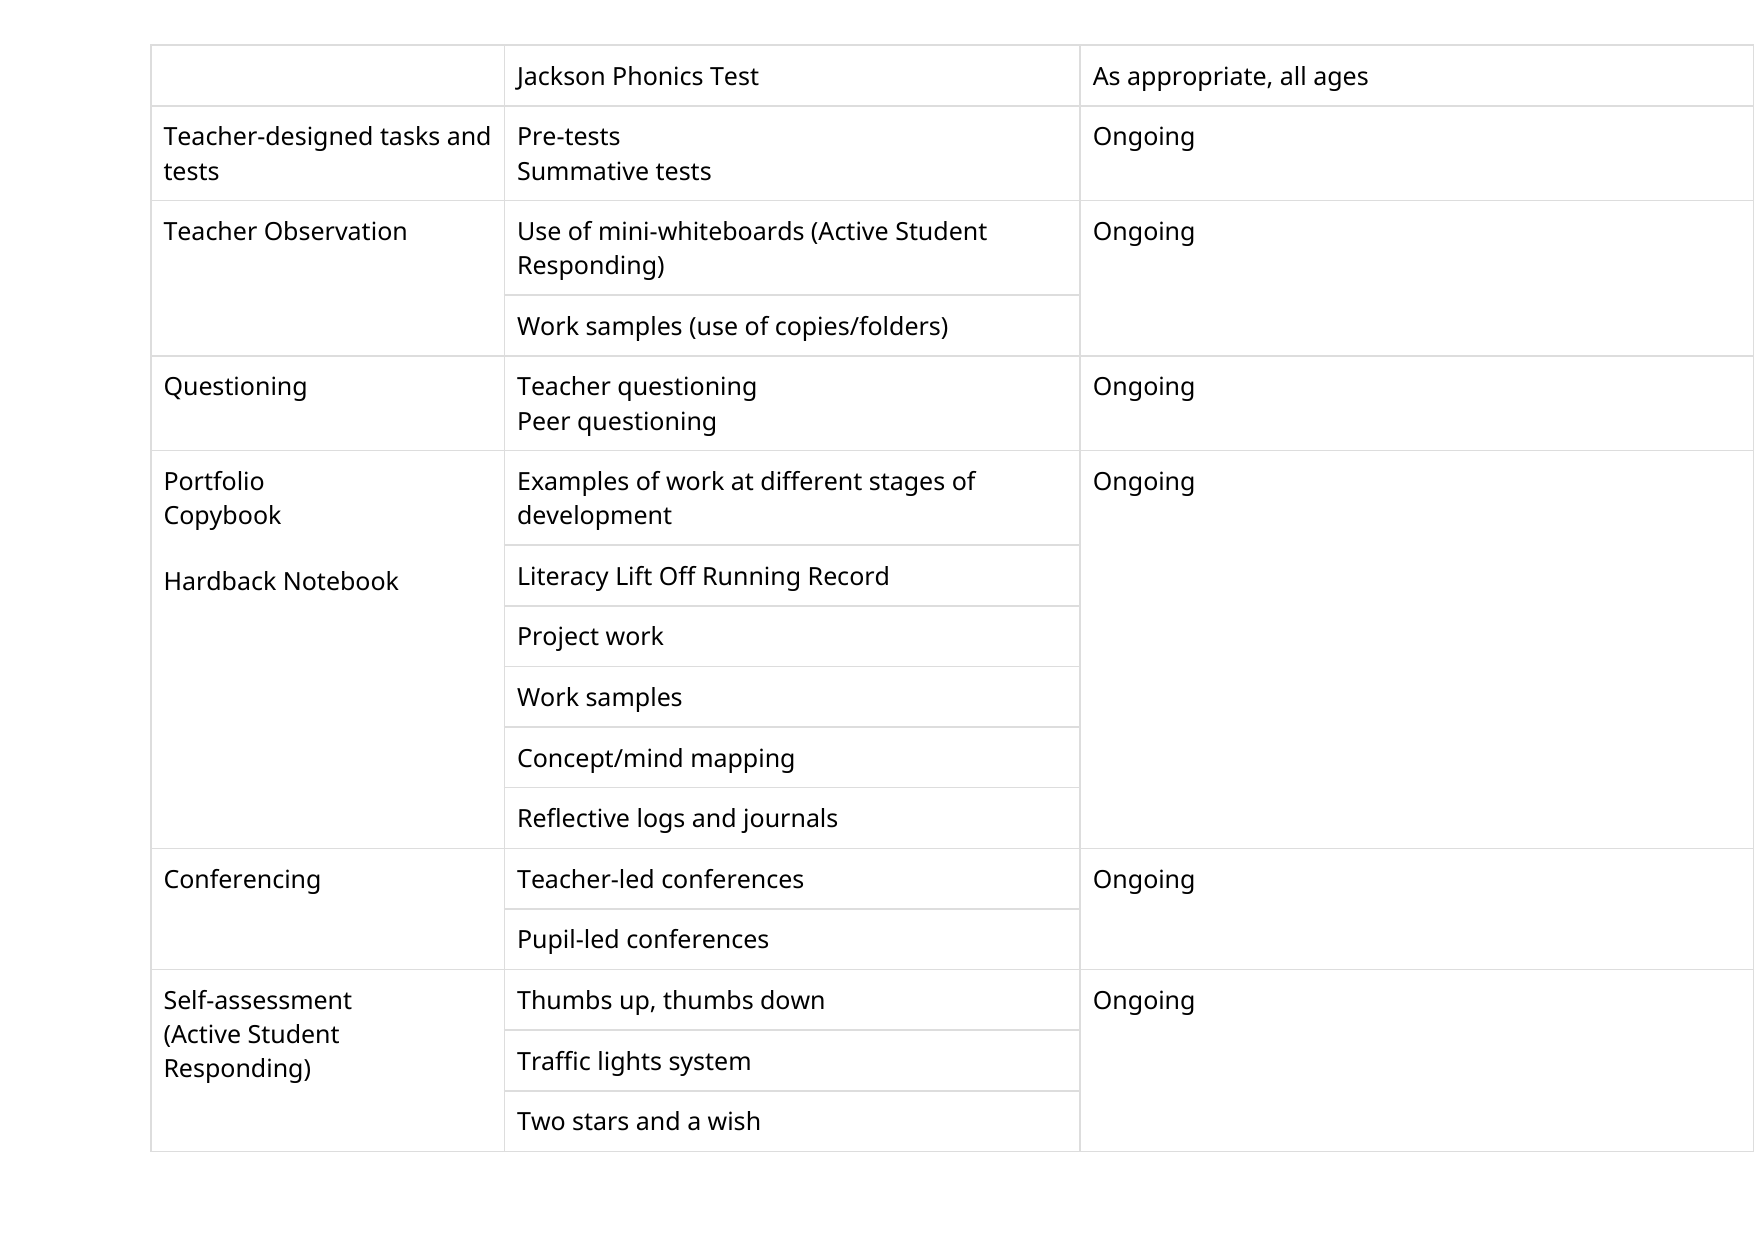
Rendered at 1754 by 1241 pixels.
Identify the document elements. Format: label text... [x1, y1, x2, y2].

table_cell Work samples [505, 667, 1079, 726]
table_cell [152, 46, 504, 105]
table_cell Use of mini-whiteboards (Active Student Responding) [505, 201, 1079, 294]
table_cell Reflective logs and journals [505, 788, 1079, 847]
table_cell Ongoing [1081, 201, 1753, 355]
table_cell Examples of work at different stages of development [505, 451, 1079, 544]
table_cell Project work [505, 607, 1079, 666]
table_cell Ongoing [1081, 357, 1753, 450]
table_cell Two stars and a wish [505, 1092, 1079, 1151]
table_cell Questioning [152, 357, 504, 450]
table_cell Ongoing [1081, 849, 1753, 969]
table_cell Conferencing [152, 849, 504, 969]
table_cell Jackson Phonics Test [505, 46, 1079, 105]
table_cell Traffic lights system [505, 1031, 1079, 1090]
table_cell Ongoing [1081, 970, 1753, 1151]
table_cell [1081, 46, 1753, 105]
table_cell Ongoing [1081, 451, 1753, 847]
table_cell Teacher-led conferences [505, 849, 1079, 908]
table_cell Work samples (use of copies/folders) [505, 296, 1079, 355]
table_cell Concept/mind mapping [505, 728, 1079, 787]
table_cell Pupil-led conferences [505, 910, 1079, 969]
table_cell Teacher questioning Peer questioning [505, 357, 1079, 450]
table_cell Pre-tests Summative tests [505, 107, 1079, 200]
table_cell Literacy Lift Off Running Record [505, 546, 1079, 605]
table_cell Ongoing [1081, 107, 1753, 200]
table_cell Self-assessment (Active Student Responding) [152, 970, 504, 1151]
table_cell Thumbs up, thumbs down [505, 970, 1079, 1029]
table_cell Portfolio Copybook Hardback Notebook [152, 451, 504, 847]
table_cell Teacher Observation [152, 201, 504, 355]
table_cell Teacher-designed tasks and tests [152, 107, 504, 200]
